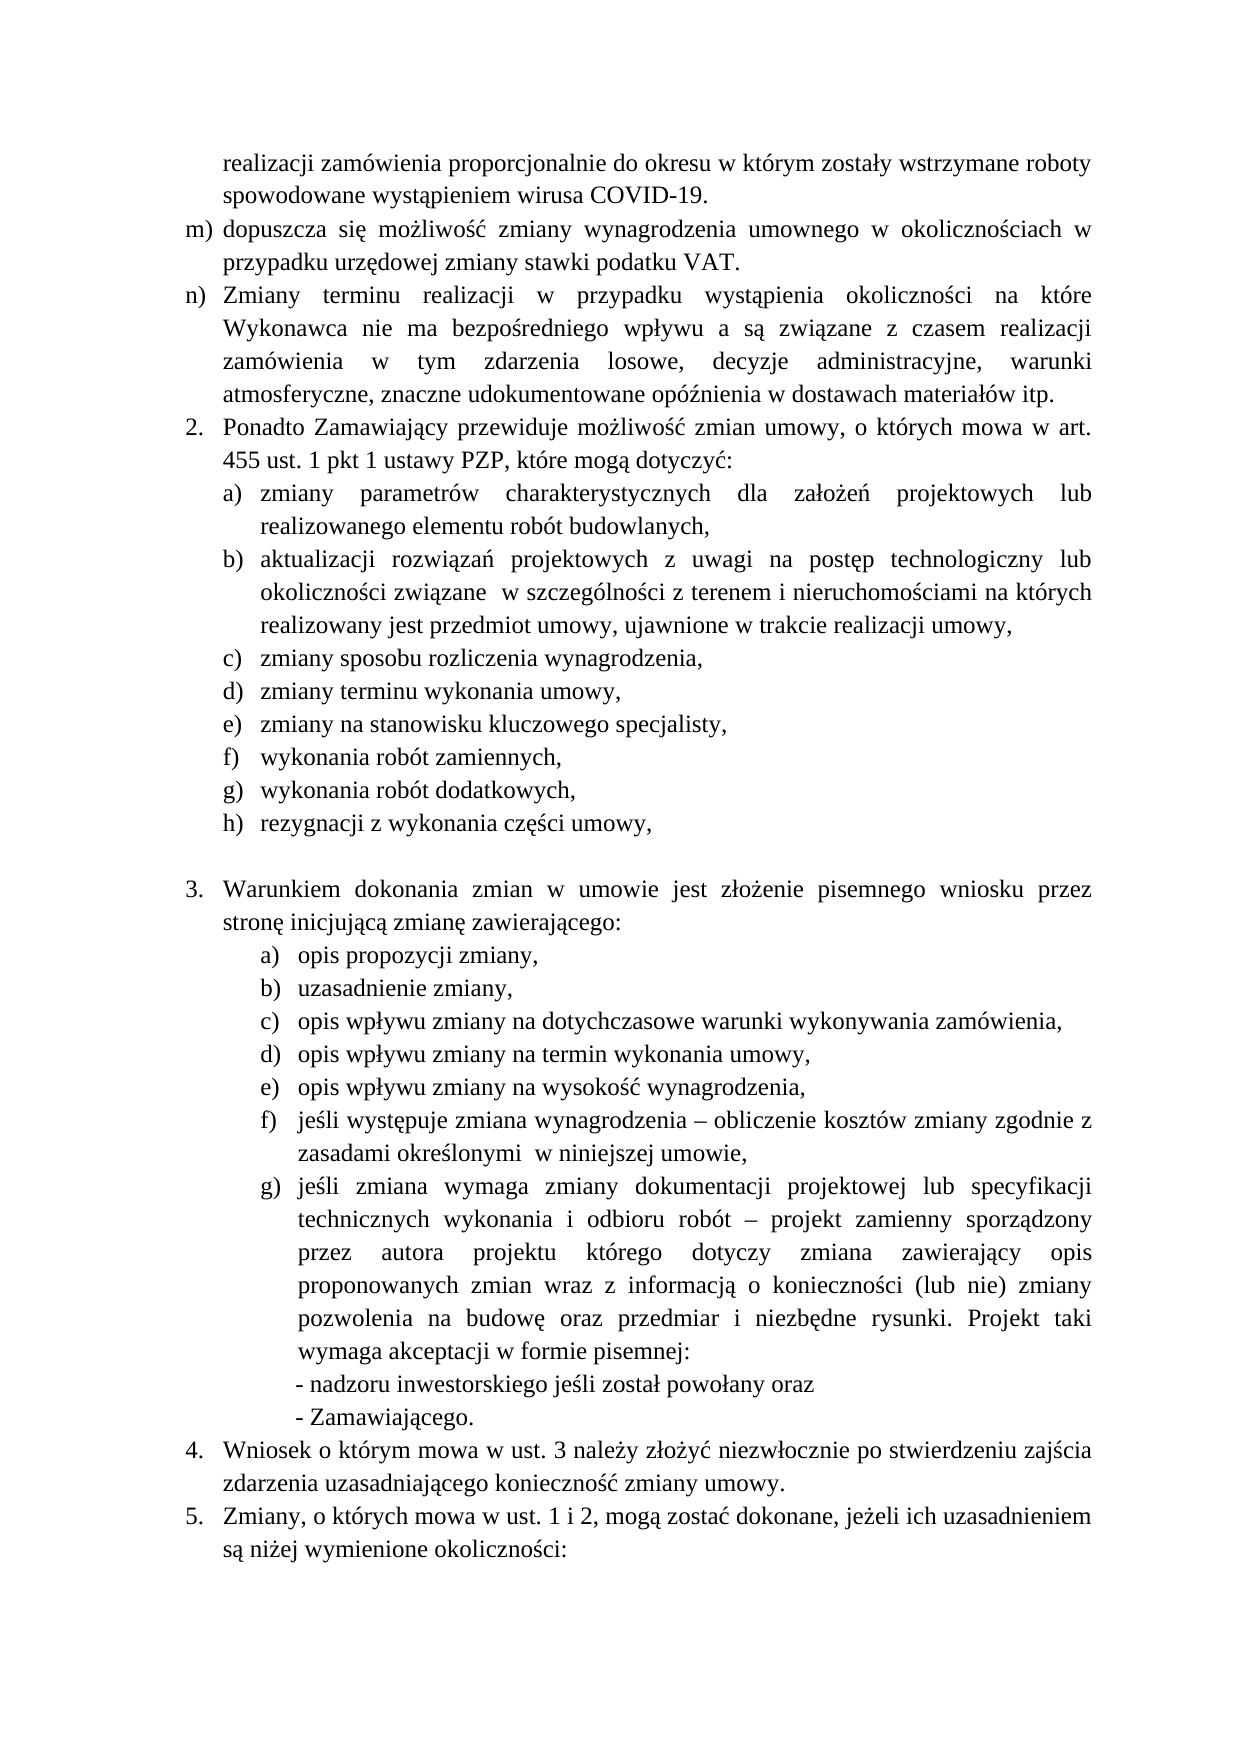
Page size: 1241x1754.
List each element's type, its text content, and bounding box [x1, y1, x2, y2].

list Warunkiem dokonania zmian w umowie jest złożenie pisemnego wniosku przez stronę inicjującą zmianę zawierającego: [185, 874, 1093, 936]
list zmiany sposobu rozliczenia wynagrodzenia, [223, 643, 1093, 672]
list opis wpływu zmiany na wysokość wynagrodzenia, [260, 1072, 1093, 1101]
list wykonania robót zamiennych, [223, 742, 1093, 771]
list Ponadto Zamawiający przewiduje możliwość zmian umowy, o których mowa w art. 455 ust. 1 pkt 1 ustawy PZP, które mogą dotyczyć: [185, 412, 1093, 473]
list uzasadnienie zmiany, [260, 973, 1093, 1002]
list Zmiany terminu realizacji w przypadku wystąpienia okoliczności na które Wykonawca nie ma bezpośredniego wpływu a są związane z czasem realizacji zamówienia w tym zdarzenia losowe, decyzje administracyjne, warunki atmosferyczne, znaczne udokumentowane opóźnienia w dostawach materiałów itp. [185, 280, 1093, 407]
list - nadzoru inwestorskiego jeśli został powołany oraz [295, 1369, 1093, 1398]
list Wniosek o którym mowa w ust. 3 należy złożyć niezwłocznie po stwierdzeniu zajścia zdarzenia uzasadniającego konieczność zmiany umowy. [185, 1435, 1093, 1497]
list dopuszcza się możliwość zmiany wynagrodzenia umownego w okolicznościach w przypadku urzędowej zmiany stawki podatku VAT. [185, 214, 1093, 275]
list zmiany terminu wykonania umowy, [223, 676, 1093, 705]
list aktualizacji rozwiązań projektowych z uwagi na postęp technologiczny lub okoliczności związane w szczególności z terenem i nieruchomościami na których realizowany jest przedmiot umowy, ujawnione w trakcie realizacji umowy, [223, 544, 1093, 639]
list Zmiany, o których mowa w ust. 1 i 2, mogą zostać dokonane, jeżeli ich uzasadnieniem są niżej wymienione okoliczności: [185, 1501, 1093, 1563]
list opis wpływu zmiany na termin wykonania umowy, [260, 1039, 1093, 1068]
list rezygnacji z wykonania części umowy, [223, 808, 1093, 837]
list zmiany na stanowisku kluczowego specjalisty, [223, 709, 1093, 738]
list opis wpływu zmiany na dotychczasowe warunki wykonywania zamówienia, [260, 1006, 1093, 1035]
list wykonania robót dodatkowych, [223, 775, 1093, 804]
list - Zamawiającego. [295, 1402, 1093, 1431]
list opis propozycji zmiany, [260, 940, 1093, 969]
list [185, 148, 1093, 209]
list jeśli występuje zmiana wynagrodzenia – obliczenie kosztów zmiany zgodnie z zasadami określonymi w niniejszej umowie, [260, 1105, 1093, 1167]
list zmiany parametrów charakterystycznych dla założeń projektowych lub realizowanego elementu robót budowlanych, [223, 478, 1093, 539]
list jeśli zmiana wymaga zmiany dokumentacji projektowej lub specyfikacji technicznych wykonania i odbioru robót – projekt zamienny sporządzony przez autora projektu którego dotyczy zmiana zawierający opis proponowanych zmian wraz z informacją o konieczności (lub nie) zmiany pozwolenia na budowę oraz przedmiar i niezbędne rysunki. Projekt taki wymaga akceptacji w formie pisemnej: [260, 1171, 1093, 1365]
